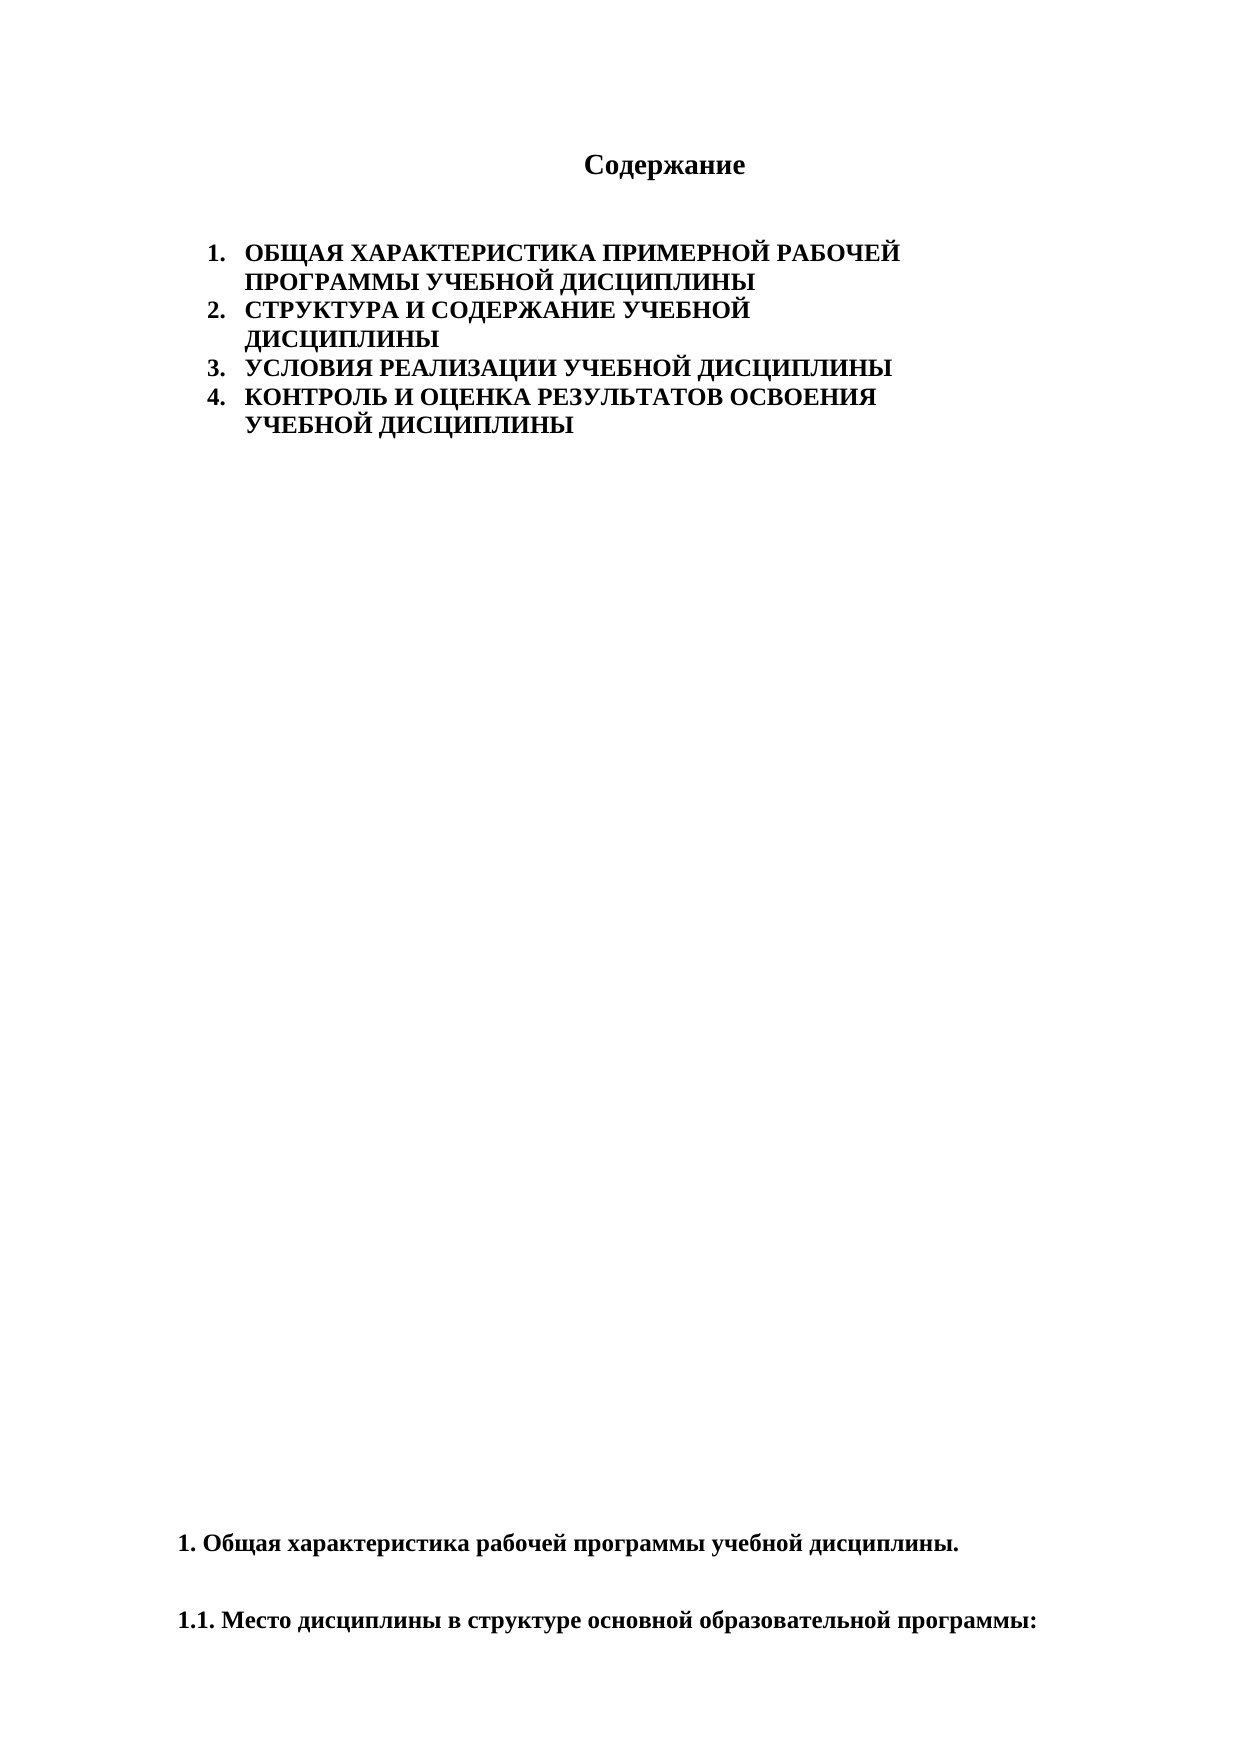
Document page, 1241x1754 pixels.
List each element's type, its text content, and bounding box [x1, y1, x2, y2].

text 1.1. Место дисциплины в структуре основной образовательной программы: [177, 1605, 1152, 1633]
text Содержание [177, 147, 1152, 180]
text 1. Общая характеристика рабочей программы учебной дисциплины. [177, 1528, 1152, 1557]
table_cell КОНТРОЛЬ И ОЦЕНКА РЕЗУЛЬТАТОВ ОСВОЕНИЯ УЧЕБНОЙ ДИСЦИПЛИНЫ [166, 382, 947, 493]
table_header ОБЩАЯ ХАРАКТЕРИСТИКА ПРИМЕРНОЙ РАБОЧЕЙ ПРОГРАММЫ УЧЕБНОЙ ДИСЦИПЛИНЫ [166, 238, 947, 295]
table_cell СТРУКТУРА И СОДЕРЖАНИЕ УЧЕБНОЙ ДИСЦИПЛИНЫ УСЛОВИЯ РЕАЛИЗАЦИИ УЧЕБНОЙ ДИСЦИПЛИНЫ [166, 295, 947, 382]
